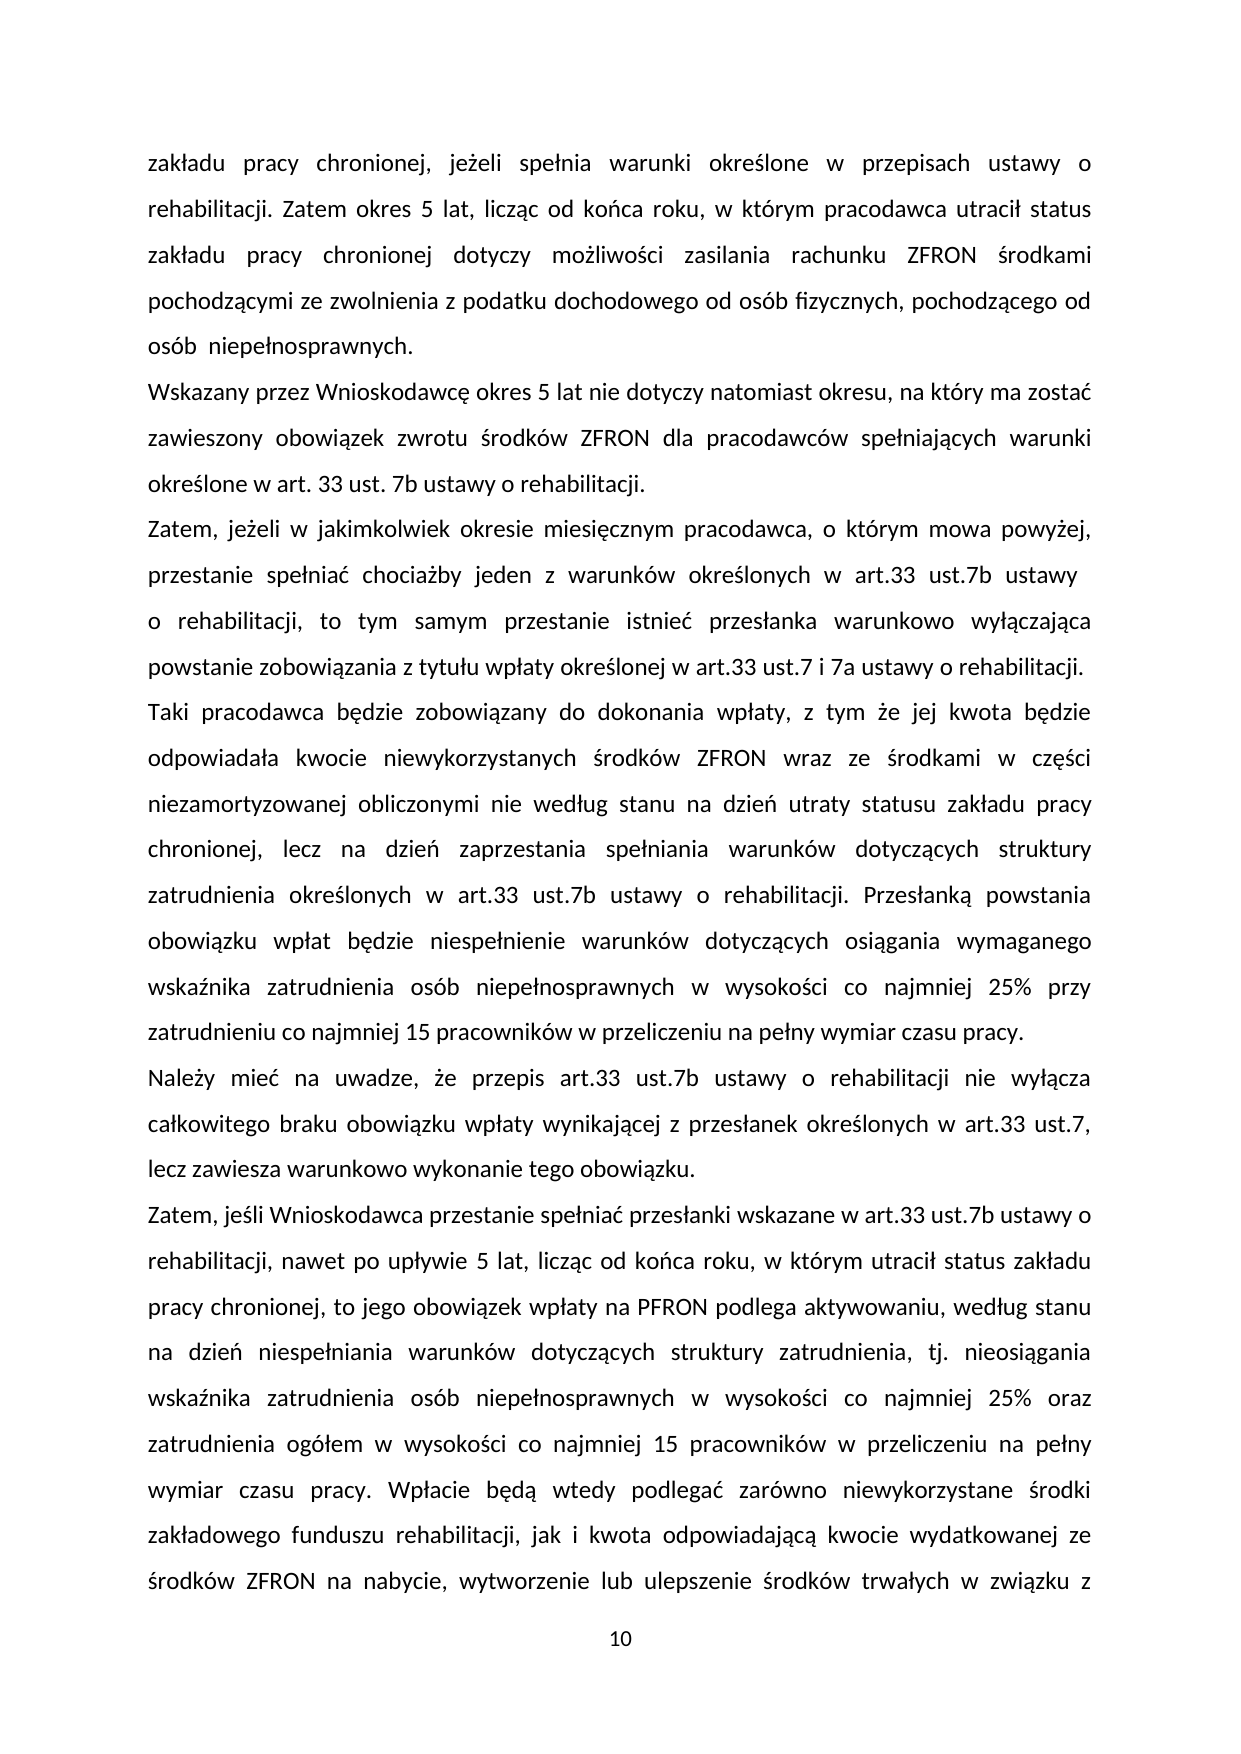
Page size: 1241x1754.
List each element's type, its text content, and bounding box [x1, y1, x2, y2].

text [148, 1199, 1093, 1596]
text Wskazany przez Wnioskodawcę okres 5 lat nie dotyczy natomiast okresu, na który ma zostać zawieszony obowiązek zwrotu środków ZFRON dla pracodawców spełniających warunki określone w art. 33 ust. 7b ustawy o rehabilitacji. [148, 376, 1093, 498]
text Zatem, jeżeli w jakimkolwiek okresie miesięcznym pracodawca, o którym mowa powyżej, przestanie spełniać chociażby jeden z warunków określonych w art.33 ust.7b ustawy o rehabilitacji, to tym samym przestanie istnieć przesłanka warunkowo wyłączająca powstanie zobowiązania z tytułu wpłaty określonej w art.33 ust.7 i 7a ustawy o rehabilitacji. Taki pracodawca będzie zobowiązany do dokonania wpłaty, z tym że jej kwota będzie odpowiadała kwocie niewykorzystanych środków ZFRON wraz ze środkami w części niezamortyzowanej obliczonymi nie według stanu na dzień utraty statusu zakładu pracy chronionej, lecz na dzień zaprzestania spełniania warunków dotyczących struktury zatrudnienia określonych w art.33 ust.7b ustawy o rehabilitacji. Przesłanką powstania obowiązku wpłat będzie niespełnienie warunków dotyczących osiągania wymaganego wskaźnika zatrudnienia osób niepełnosprawnych w wysokości co najmniej 25% przy zatrudnieniu co najmniej 15 pracowników w przeliczeniu na pełny wymiar czasu pracy. [148, 513, 1093, 1047]
text Należy mieć na uwadze, że przepis art.33 ust.7b ustawy o rehabilitacji nie wyłącza całkowitego braku obowiązku wpłaty wynikającej z przesłanek określonych w art.33 ust.7, lecz zawiesza warunkowo wykonanie tego obowiązku. [148, 1062, 1093, 1184]
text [148, 148, 1093, 361]
